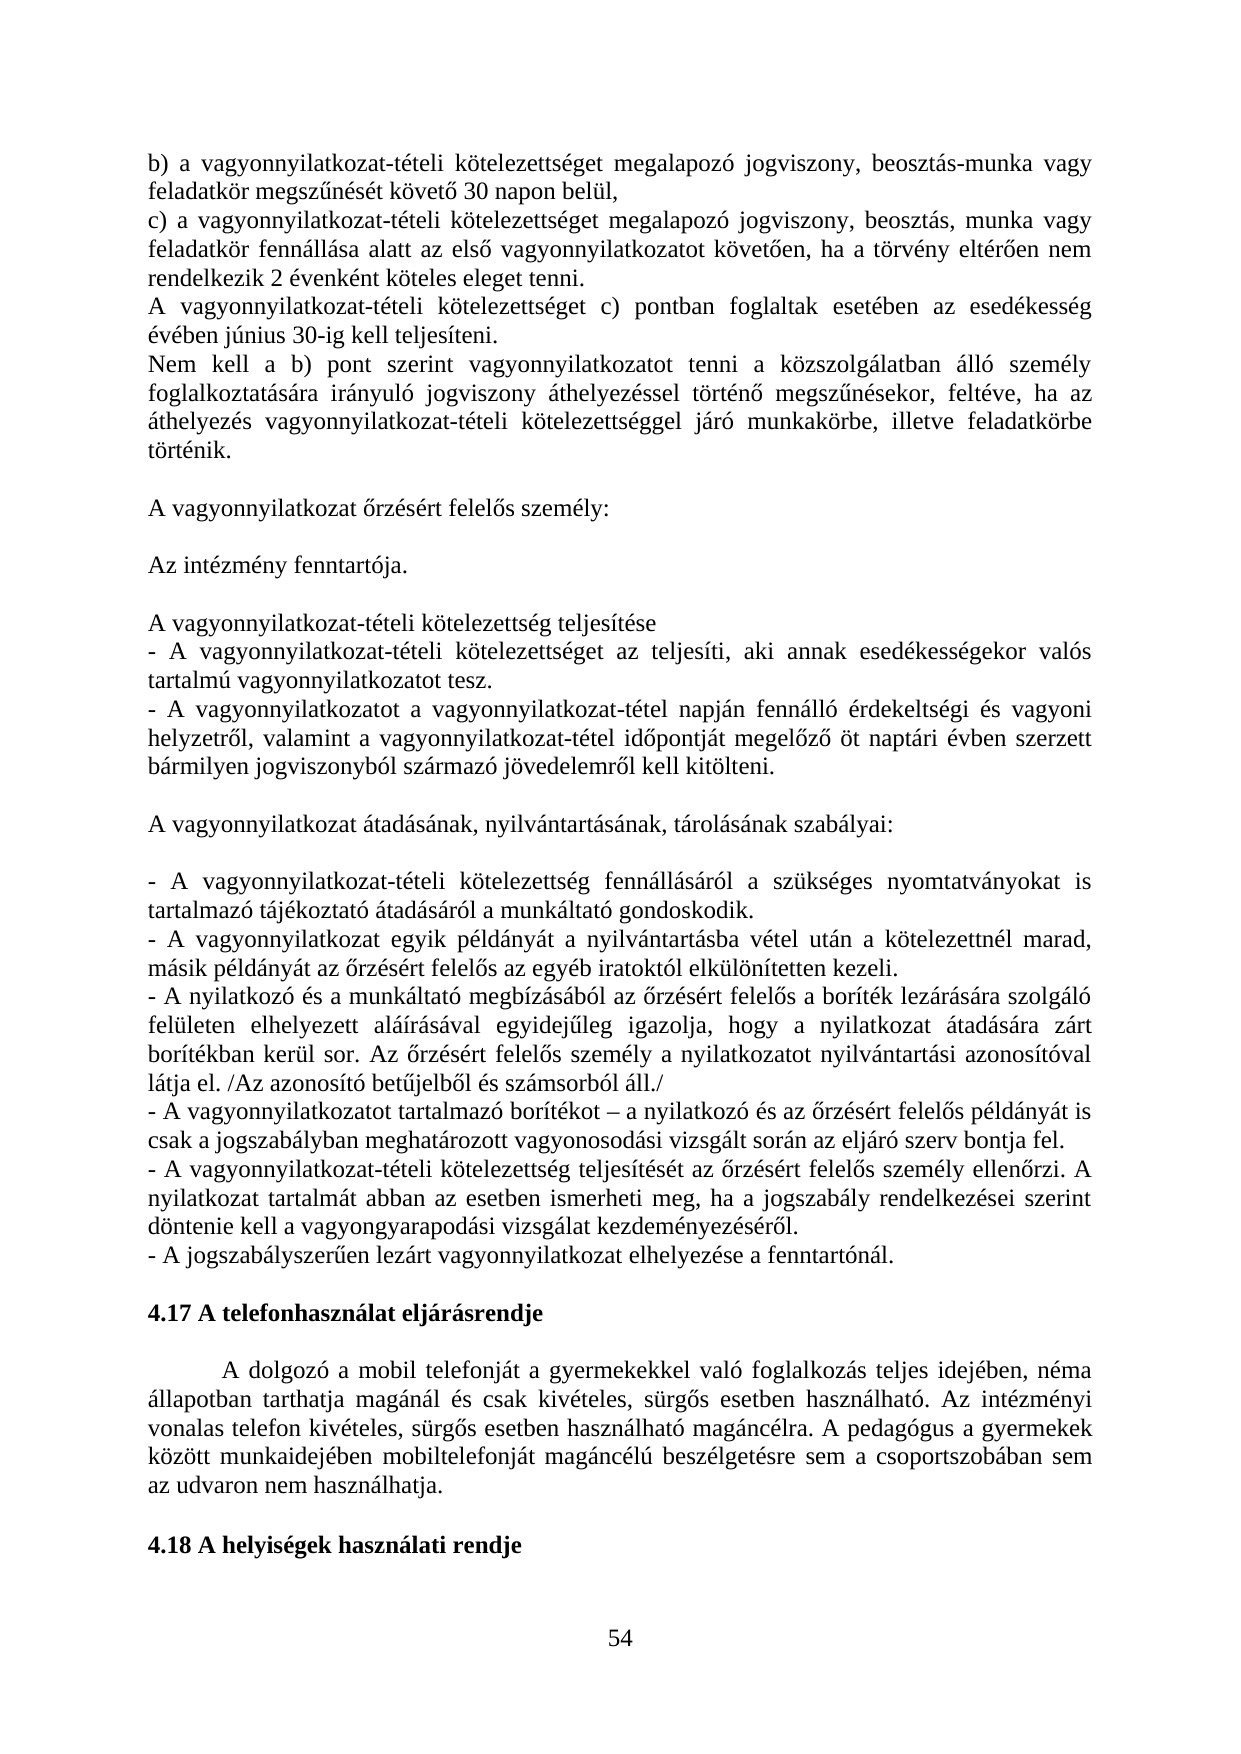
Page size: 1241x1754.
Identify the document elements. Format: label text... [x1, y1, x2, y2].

text - A vagyonnyilatkozat-tételi kötelezettséget az teljesíti, aki annak esedékességekor valós tartalmú vagyonnyilatkozatot tesz. [148, 636, 1093, 694]
text - A vagyonnyilatkozatot a vagyonnyilatkozat-tétel napján fennálló érdekeltségi és vagyoni helyzetről, valamint a vagyonnyilatkozat-tétel időpontját megelőző öt naptári évben szerzett bármilyen jogviszonyból származó jövedelemről kell kitölteni. [148, 694, 1093, 780]
text A vagyonnyilatkozat őrzésért felelős személy: [148, 493, 1093, 521]
text - A vagyonnyilatkozatot tartalmazó borítékot – a nyilatkozó és az őrzésért felelős példányát is csak a jogszabályban meghatározott vagyonosodási vizsgált során az eljáró szerv bontja fel. [148, 1096, 1093, 1154]
text 4.17 A telefonhasználat eljárásrendje [148, 1298, 1093, 1326]
text c) a vagyonnyilatkozat-tételi kötelezettséget megalapozó jogviszony, beosztás, munka vagy feladatkör fennállása alatt az első vagyonnyilatkozatot követően, ha a törvény eltérően nem rendelkezik 2 évenként köteles eleget tenni. [148, 205, 1093, 291]
text - A jogszabályszerűen lezárt vagyonnyilatkozat elhelyezése a fenntartónál. [148, 1240, 1093, 1269]
text - A nyilatkozó és a munkáltató megbízásából az őrzésért felelős a boríték lezárására szolgáló felületen elhelyezett aláírásával egyidejűleg igazolja, hogy a nyilatkozat átadására zárt borítékban kerül sor. Az őrzésért felelős személy a nyilatkozatot nyilvántartási azonosítóval látja el. /Az azonosító betűjelből és számsorból áll./ [148, 981, 1093, 1096]
text b) a vagyonnyilatkozat-tételi kötelezettséget megalapozó jogviszony, beosztás-munka vagy feladatkör megszűnését követő 30 napon belül, [148, 148, 1093, 205]
text A vagyonnyilatkozat-tételi kötelezettséget c) pontban foglaltak esetében az esedékesség évében június 30-ig kell teljesíteni. [148, 291, 1093, 349]
text Nem kell a b) pont szerint vagyonnyilatkozatot tenni a közszolgálatban álló személy foglalkoztatására irányuló jogviszony áthelyezéssel történő megszűnésekor, feltéve, ha az áthelyezés vagyonnyilatkozat-tételi kötelezettséggel járó munkakörbe, illetve feladatkörbe történik. [148, 349, 1093, 464]
text Az intézmény fenntartója. [148, 550, 1093, 579]
text - A vagyonnyilatkozat egyik példányát a nyilvántartásba vétel után a kötelezettnél marad, másik példányát az őrzésért felelős az egyéb iratoktól elkülönítetten kezeli. [148, 924, 1093, 981]
text - A vagyonnyilatkozat-tételi kötelezettség fennállásáról a szükséges nyomtatványokat is tartalmazó tájékoztató átadásáról a munkáltató gondoskodik. [148, 866, 1093, 924]
text A dolgozó a mobil telefonját a gyermekekkel való foglalkozás teljes idejében, néma állapotban tarthatja magánál és csak kivételes, sürgős esetben használható. Az intézményi vonalas telefon kivételes, sürgős esetben használható magáncélra. A pedagógus a gyermekek között munkaidejében mobiltelefonját magáncélú beszélgetésre sem a csoportszobában sem az udvaron nem használhatja. [148, 1355, 1093, 1499]
text 4.18 A helyiségek használati rendje [148, 1530, 1093, 1559]
text A vagyonnyilatkozat átadásának, nyilvántartásának, tárolásának szabályai: [148, 809, 1093, 838]
text - A vagyonnyilatkozat-tételi kötelezettség teljesítését az őrzésért felelős személy ellenőrzi. A nyilatkozat tartalmát abban az esetben ismerheti meg, ha a jogszabály rendelkezései szerint döntenie kell a vagyongyarapodási vizsgálat kezdeményezéséről. [148, 1154, 1093, 1240]
text A vagyonnyilatkozat-tételi kötelezettség teljesítése [148, 608, 1093, 636]
